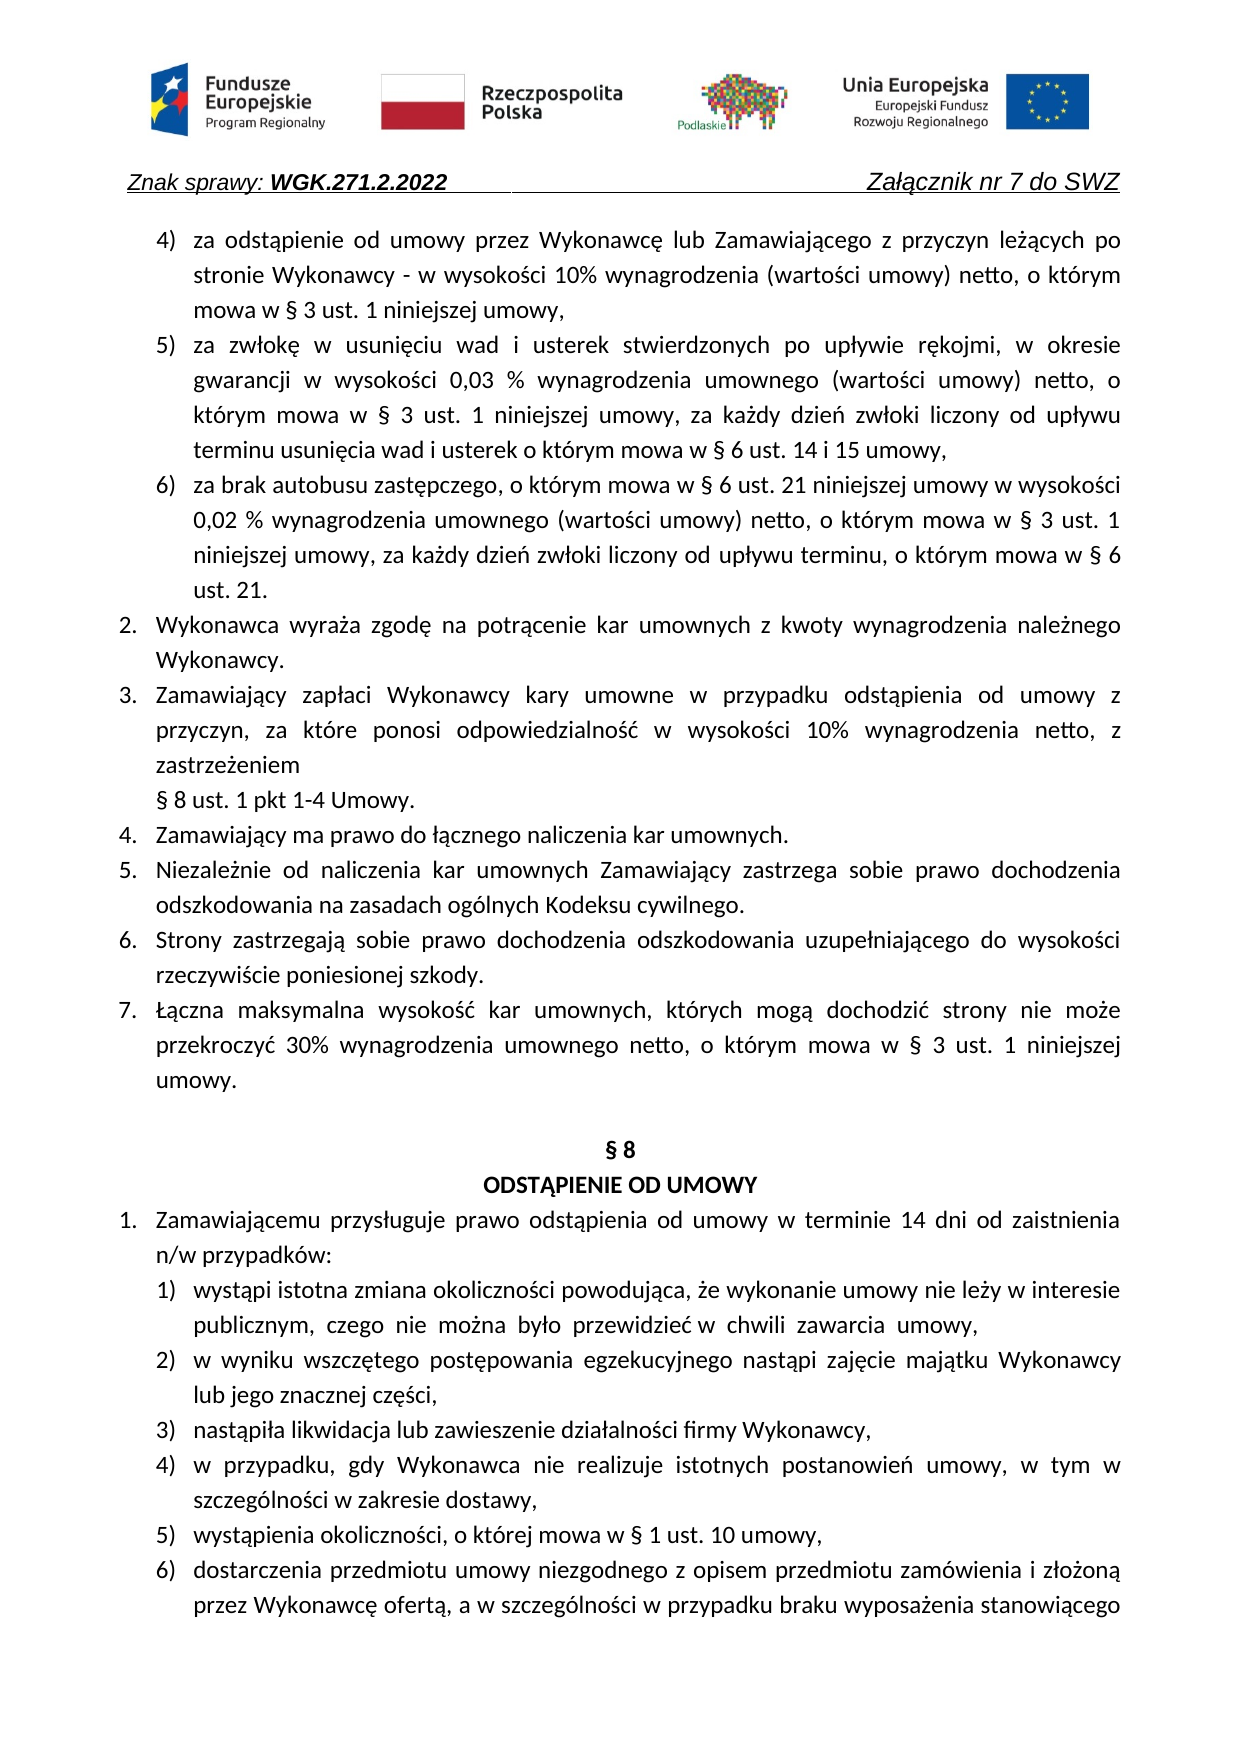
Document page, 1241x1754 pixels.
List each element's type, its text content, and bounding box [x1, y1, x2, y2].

list Niezależnie od naliczenia kar umownych Zamawiający zastrzega sobie prawo dochodzenia odszkodowania na zasadach ogólnych Kodeksu cywilnego. [118, 854, 1122, 920]
list Wykonawca wyraża zgodę na potrącenie kar umownych z kwoty wynagrodzenia należnego Wykonawcy. [118, 609, 1122, 675]
text ODSTĄPIENIE OD UMOWY [118, 1169, 1122, 1200]
list w przypadku, gdy Wykonawca nie realizuje istotnych postanowień umowy, w tym w szczególności w zakresie dostawy, [156, 1449, 1122, 1515]
list wystąpi istotna zmiana okoliczności powodująca, że wykonanie umowy nie leży w interesie publicznym, czego nie można było przewidzieć w chwili zawarcia umowy, [156, 1274, 1122, 1340]
list Zamawiający zapłaci Wykonawcy kary umowne w przypadku odstąpienia od umowy z przyczyn, za które ponosi odpowiedzialność w wysokości 10% wynagrodzenia netto, z zastrzeżeniem § 8 ust. 1 pkt 1-4 Umowy. [118, 679, 1122, 815]
list w wyniku wszczętego postępowania egzekucyjnego nastąpi zajęcie majątku Wykonawcy lub jego znacznej części, [156, 1344, 1122, 1410]
picture [147, 59, 1093, 141]
list Zamawiający ma prawo do łącznego naliczenia kar umownych. [118, 819, 1122, 850]
text § 8 [118, 1134, 1122, 1165]
list nastąpiła likwidacja lub zawieszenie działalności firmy Wykonawcy, [156, 1414, 1122, 1445]
list za brak autobusu zastępczego, o którym mowa w § 6 ust. 21 niniejszej umowy w wysokości 0,02 % wynagrodzenia umownego (wartości umowy) netto, o którym mowa w § 3 ust. 1 niniejszej umowy, za każdy dzień zwłoki liczony od upływu terminu, o którym mowa w § 6 ust. 21. [156, 469, 1122, 605]
list za zwłokę w usunięciu wad i usterek stwierdzonych po upływie rękojmi, w okresie gwarancji w wysokości 0,03 % wynagrodzenia umownego (wartości umowy) netto, o którym mowa w § 3 ust. 1 niniejszej umowy, za każdy dzień zwłoki liczony od upływu terminu usunięcia wad i usterek o którym mowa w § 6 ust. 14 i 15 umowy, [156, 329, 1122, 465]
list Strony zastrzegają sobie prawo dochodzenia odszkodowania uzupełniającego do wysokości rzeczywiście poniesionej szkody. [118, 924, 1122, 990]
list Łączna maksymalna wysokość kar umownych, których mogą dochodzić strony nie może przekroczyć 30% wynagrodzenia umownego netto, o którym mowa w § 3 ust. 1 niniejszej umowy. [118, 994, 1122, 1095]
list Zamawiającemu przysługuje prawo odstąpienia od umowy w terminie 14 dni od zaistnienia n/w przypadków: [118, 1204, 1122, 1270]
list za odstąpienie od umowy przez Wykonawcę lub Zamawiającego z przyczyn leżących po stronie Wykonawcy - w wysokości 10% wynagrodzenia (wartości umowy) netto, o którym mowa w § 3 ust. 1 niniejszej umowy, [156, 224, 1122, 325]
list wystąpienia okoliczności, o której mowa w § 1 ust. 10 umowy, [156, 1519, 1122, 1550]
